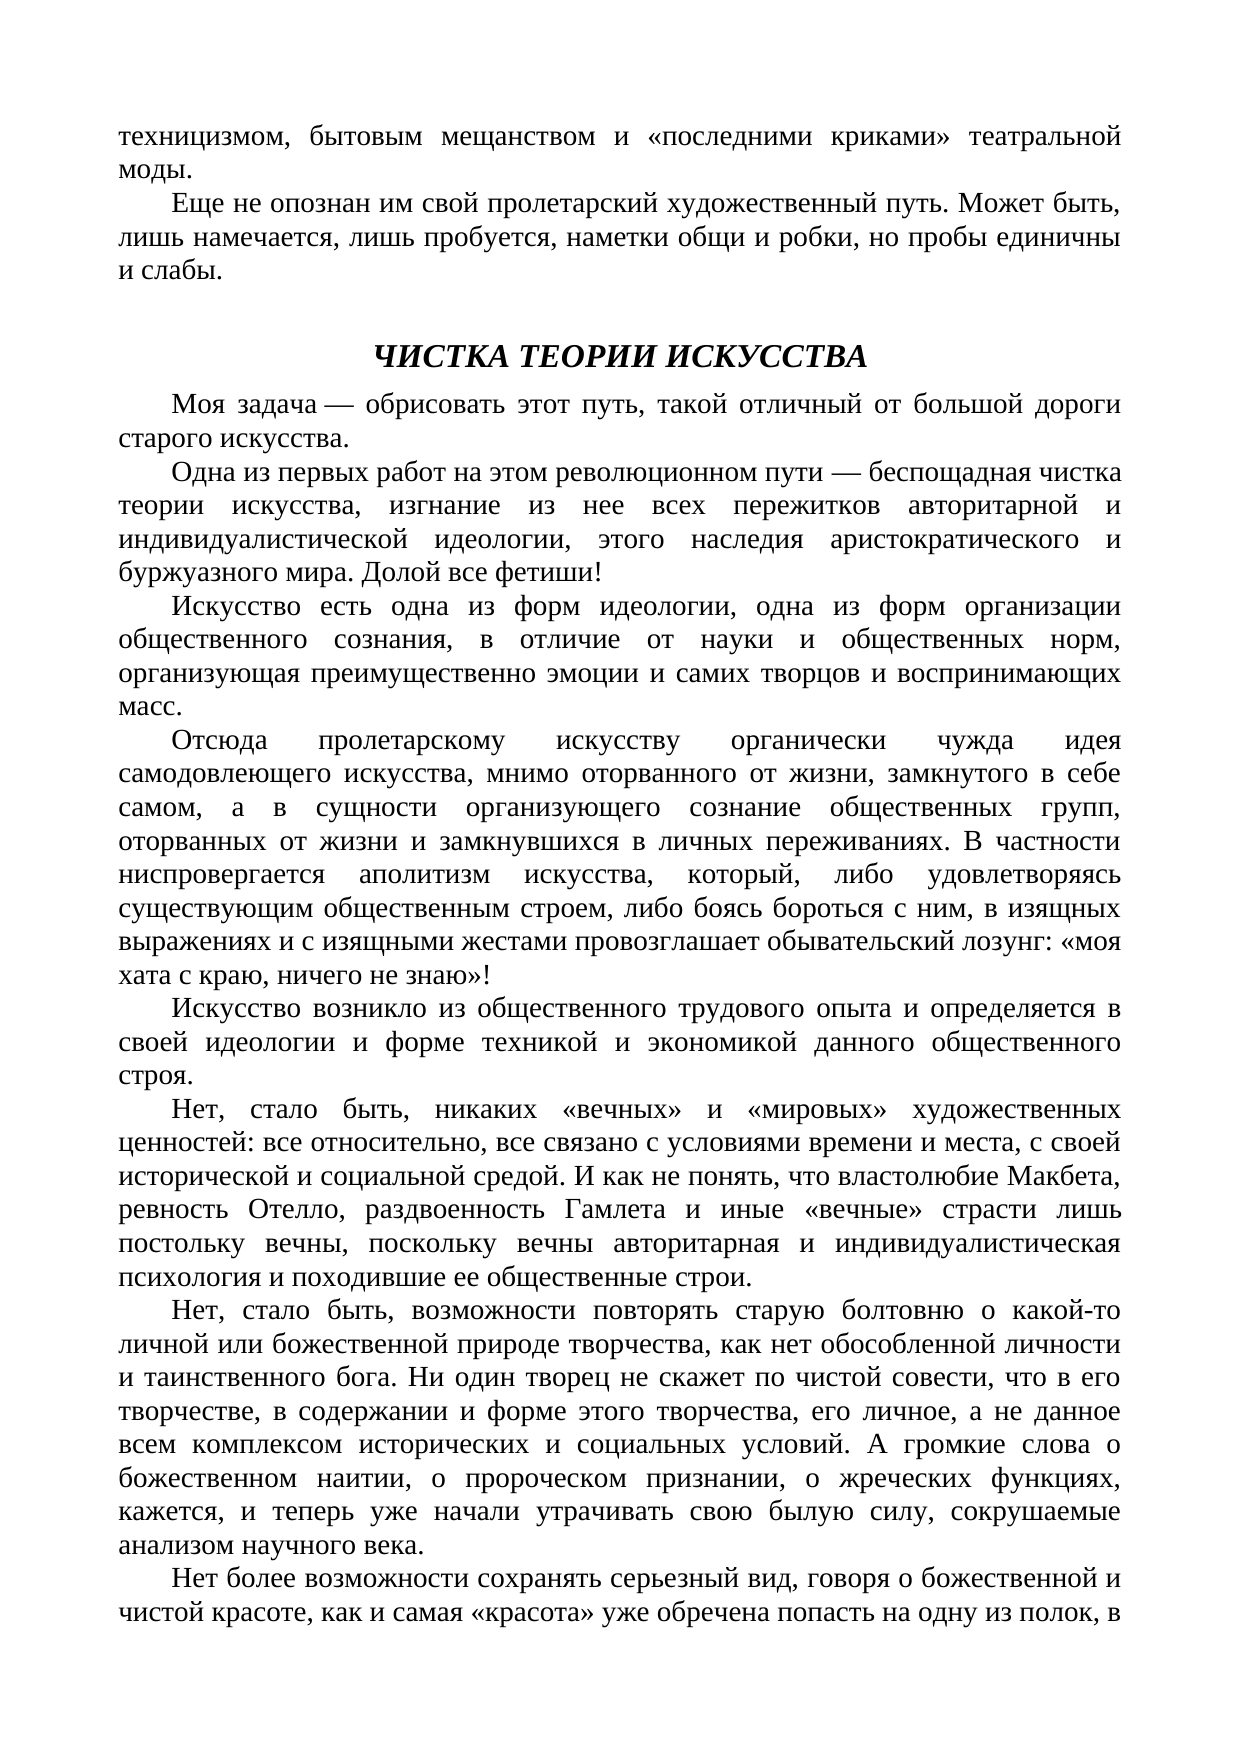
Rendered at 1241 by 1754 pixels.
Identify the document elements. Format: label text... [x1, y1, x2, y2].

text Искусство есть одна из форм идеологии, одна из форм организации общественного сознания, в отличие от науки и общественных норм, организующая преимущественно эмоции и самих творцов и воспринимающих масс. [118, 588, 1122, 722]
text Нет, стало быть, возможности повторять старую болтовню о какой-то личной или божественной природе творчества, как нет обособленной личности и таинственного бога. Ни один творец не скажет по чистой совести, что в его творчестве, в содержании и форме этого творчества, его личное, а не данное всем комплексом исторических и социальных условий. А громкие слова о божественном наитии, о пророческом признании, о жреческих функциях, кажется, и теперь уже начали утрачивать свою былую силу, сокрушаемые анализом научного века. [118, 1292, 1122, 1561]
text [118, 1561, 1122, 1628]
text Искусство возникло из общественного трудового опыта и определяется в своей идеологии и форме техникой и экономикой данного общественного строя. [118, 990, 1122, 1091]
text Отсюда пролетарскому искусству органически чужда идея самодовлеющего искусства, мнимо оторванного от жизни, замкнутого в себе самом, а в сущности организующего сознание общественных групп, оторванных от жизни и замкнувшихся в личных переживаниях. В частности ниспровергается аполитизм искусства, который, либо удовлетворяясь существующим общественным строем, либо боясь бороться с ним, в изящных выражениях и с изящными жестами провозглашает обывательский лозунг: «моя хата с краю, ничего не знаю»! [118, 722, 1122, 990]
text Моя задача — обрисовать этот путь, такой отличный от большой дороги старого искусства. [118, 387, 1122, 454]
text Нет, стало быть, никаких «вечных» и «мировых» художественных ценностей: все относительно, все связано с условиями времени и места, с своей исторической и социальной средой. И как не понять, что властолюбие Макбета, ревность Отелло, раздвоенность Гамлета и иные {91} «вечные» страсти лишь постольку вечны, поскольку вечны авторитарная и индивидуалистическая психология и походившие ее общественные строи. [118, 1091, 1122, 1292]
subtitle {90} Чистка теории искусства [118, 336, 1122, 374]
text Еще не опознан им свой пролетарский художественный путь. Может быть, лишь намечается, лишь пробуется, наметки общи и робки, но пробы единичны и слабы. [118, 185, 1122, 286]
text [118, 118, 1122, 185]
text Одна из первых работ на этом революционном пути — беспощадная чистка теории искусства, изгнание из нее всех пережитков авторитарной и индивидуалистической идеологии, этого наследия аристократического и буржуазного мира. Долой все фетиши! [118, 454, 1122, 588]
